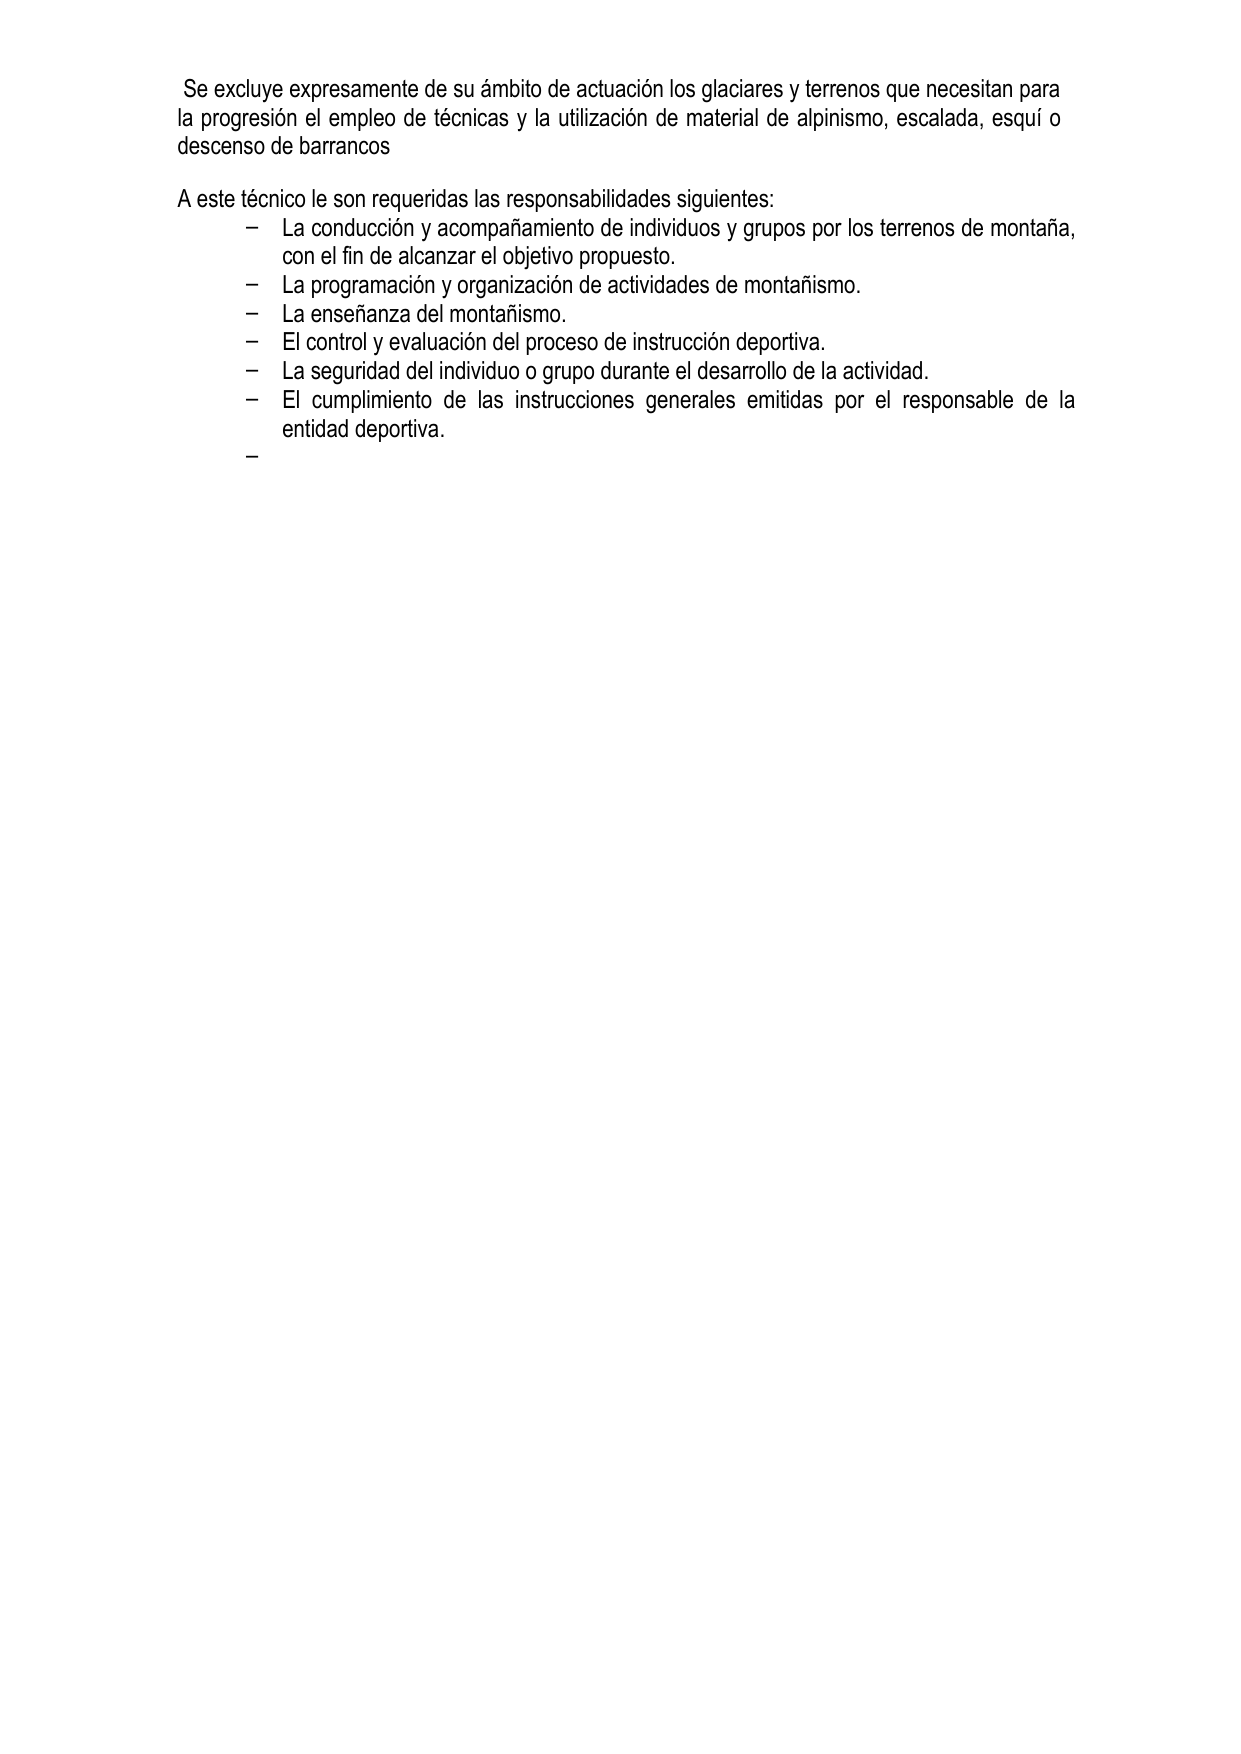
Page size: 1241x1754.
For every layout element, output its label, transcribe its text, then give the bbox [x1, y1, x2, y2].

text A este técnico le son requeridas las responsabilidades siguientes: [177, 184, 1063, 212]
list La programación y organización de actividades de montañismo. [244, 270, 1078, 299]
text Se excluye expresamente de su ámbito de actuación los glaciares y terrenos que necesitan para la progresión el empleo de técnicas y la utilización de material de alpinismo, escalada, esquí o descenso de barrancos [177, 74, 1063, 160]
list El control y evaluación del proceso de instrucción deportiva. [244, 327, 1078, 356]
list El cumplimiento de las instrucciones generales emitidas por el responsable de la entidad deportiva. [244, 385, 1078, 442]
list La conducción y acompañamiento de individuos y grupos por los terrenos de montaña, con el fin de alcanzar el objetivo propuesto. [244, 212, 1078, 270]
list La enseñanza del montañismo. [244, 299, 1078, 327]
list La seguridad del individuo o grupo durante el desarrollo de la actividad. [244, 356, 1078, 385]
